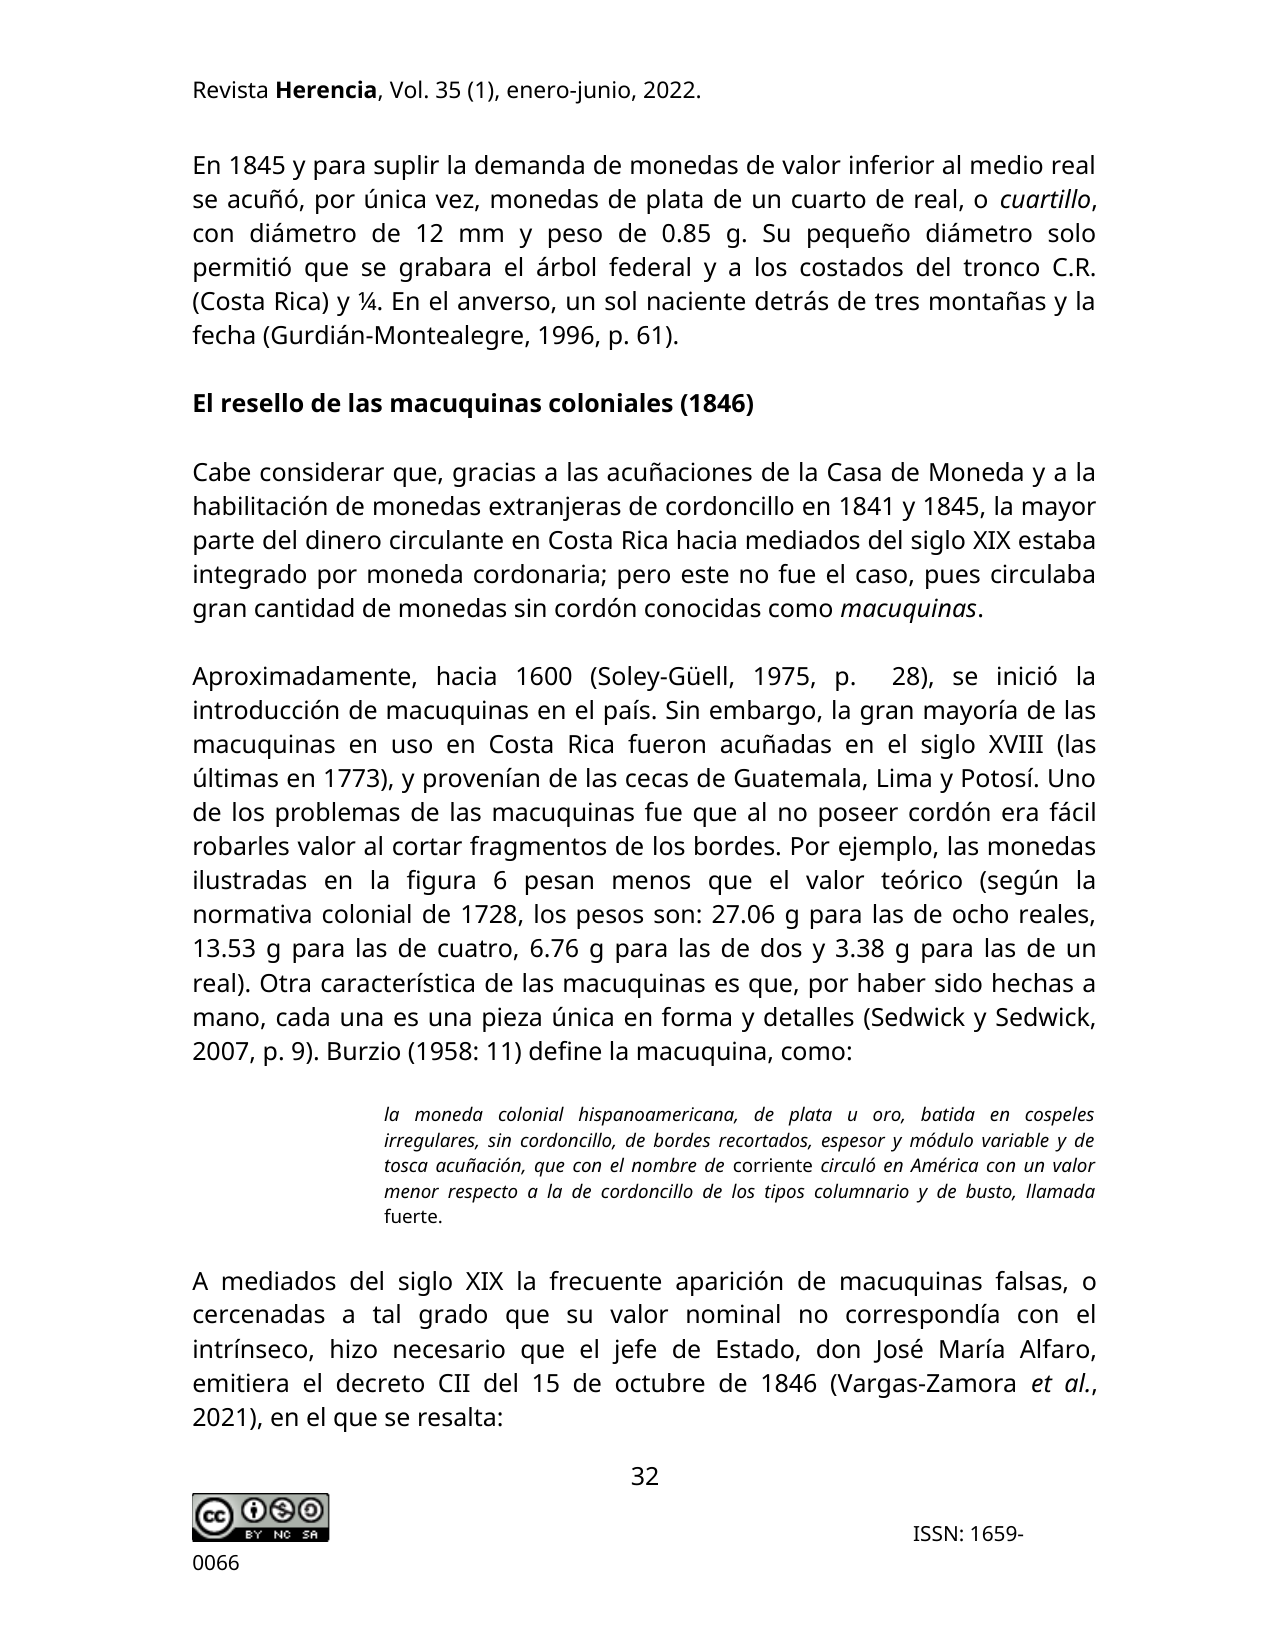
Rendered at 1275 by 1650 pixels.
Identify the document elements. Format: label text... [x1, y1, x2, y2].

text Cabe considerar que, gracias a las acuñaciones de la Casa de Moneda y a la habilitación de monedas extranjeras de cordoncillo en 1841 y 1845, la mayor parte del dinero circulante en Costa Rica hacia mediados del siglo XIX estaba integrado por moneda cordonaria; pero este no fue el caso, pues circulaba gran cantidad de monedas sin cordón conocidas como macuquinas. [192, 454, 1098, 624]
text la moneda colonial hispanoamericana, de plata u oro, batida en cospeles irregulares, sin cordoncillo, de bordes recortados, espesor y módulo variable y de tosca acuñación, que con el nombre de corriente circuló en América con un valor menor respecto a la de cordoncillo de los tipos columnario y de busto, llamada fuerte. [384, 1101, 1098, 1229]
text El resello de las macuquinas coloniales (1846) [192, 386, 1098, 420]
text A mediados del siglo XIX la frecuente aparición de macuquinas falsas, o cercenadas a tal grado que su valor nominal no correspondía con el intrínseco, hizo necesario que el jefe de Estado, don José María Alfaro, emitiera el decreto CII del 15 de octubre de 1846 (Vargas-Zamora et al., 2021), en el que se resalta: [192, 1263, 1098, 1433]
picture [192, 1493, 330, 1542]
text Aproximadamente, hacia 1600 (Soley-Güell, 1975, p. 28), se inició la introducción de macuquinas en el país. Sin embargo, la gran mayoría de las macuquinas en uso en Costa Rica fueron acuñadas en el siglo XVIII (las últimas en 1773), y provenían de las cecas de Guatemala, Lima y Potosí. Uno de los problemas de las macuquinas fue que al no poseer cordón era fácil robarles valor al cortar fragmentos de los bordes. Por ejemplo, las monedas ilustradas en la figura 6 pesan menos que el valor teórico (según la normativa colonial de 1728, los pesos son: 27.06 g para las de ocho reales, 13.53 g para las de cuatro, 6.76 g para las de dos y 3.38 g para las de un real). Otra característica de las macuquinas es que, por haber sido hechas a mano, cada una es una pieza única en forma y detalles (Sedwick y Sedwick, 2007, p. 9). Burzio (1958: 11) define la macuquina, como: [192, 659, 1098, 1067]
text En 1845 y para suplir la demanda de monedas de valor inferior al medio real se acuñó, por única vez, monedas de plata de un cuarto de real, o cuartillo, con diámetro de 12 mm y peso de 0.85 g. Su pequeño diámetro solo permitió que se grabara el árbol federal y a los costados del tronco C.R. (Costa Rica) y ¼. En el anverso, un sol naciente detrás de tres montañas y la fecha (Gurdián-Montealegre, 1996, p. 61). [192, 148, 1098, 352]
